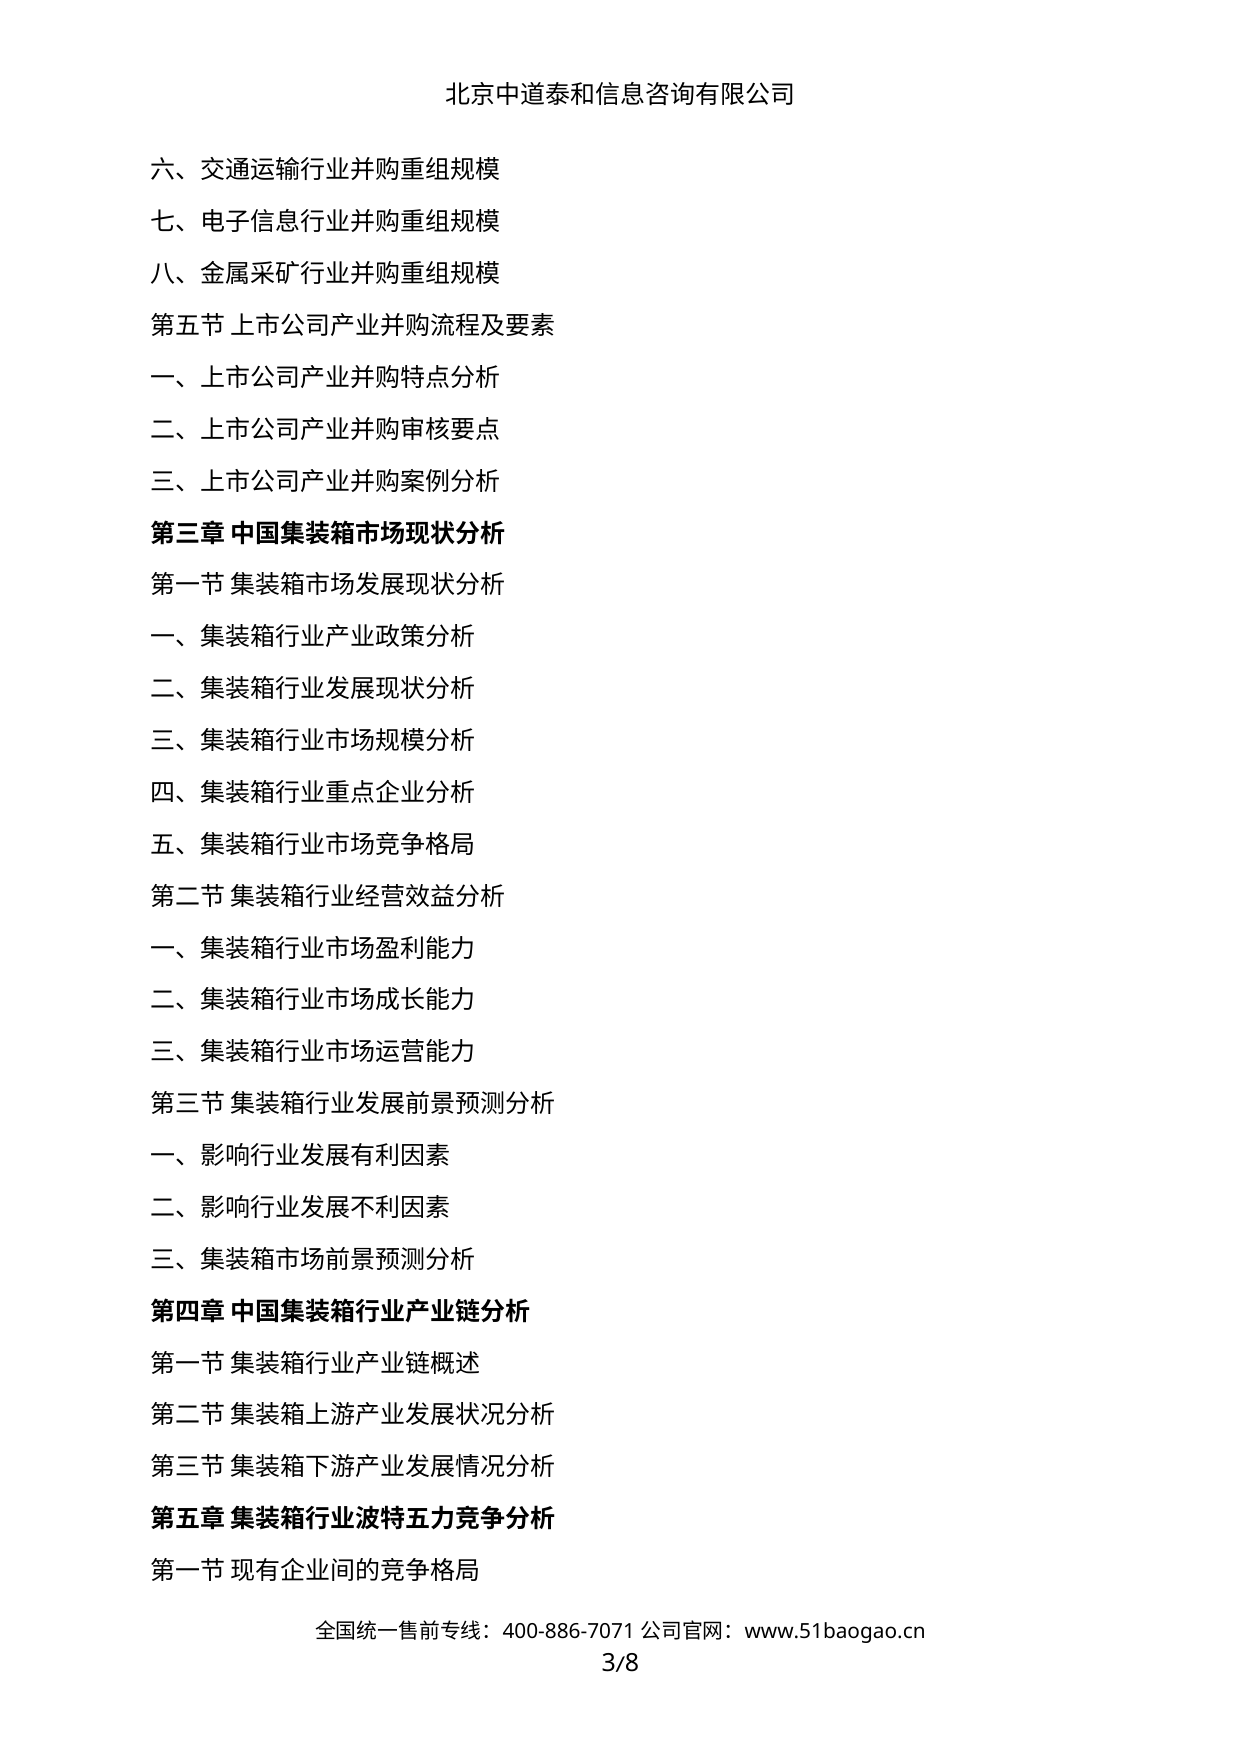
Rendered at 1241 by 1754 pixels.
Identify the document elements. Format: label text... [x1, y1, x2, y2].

text 第五节 上市公司产业并购流程及要素 [150, 306, 1090, 342]
text 四、集装箱行业重点企业分析 [150, 772, 1090, 809]
text 第三节 集装箱行业发展前景预测分析 [150, 1084, 1090, 1120]
text 二、集装箱行业发展现状分析 [150, 669, 1090, 705]
text 七、电子信息行业并购重组规模 [150, 202, 1090, 238]
text 五、集装箱行业市场竞争格局 [150, 824, 1090, 861]
text 六、交通运输行业并购重组规模 [150, 150, 1090, 186]
text 三、集装箱市场前景预测分析 [150, 1239, 1090, 1276]
text 三、集装箱行业市场运营能力 [150, 1032, 1090, 1068]
text 第二节 集装箱行业经营效益分析 [150, 876, 1090, 912]
text 八、金属采矿行业并购重组规模 [150, 254, 1090, 290]
text 第一节 集装箱市场发展现状分析 [150, 565, 1090, 601]
text 一、影响行业发展有利因素 [150, 1136, 1090, 1172]
text 第一节 集装箱行业产业链概述 [150, 1343, 1090, 1379]
text 第三章 中国集装箱市场现状分析 [150, 513, 1090, 549]
text 第五章 集装箱行业波特五力竞争分析 [150, 1499, 1090, 1535]
text 一、集装箱行业产业政策分析 [150, 617, 1090, 653]
text 第三节 集装箱下游产业发展情况分析 [150, 1447, 1090, 1483]
text 二、影响行业发展不利因素 [150, 1187, 1090, 1224]
text 一、集装箱行业市场盈利能力 [150, 928, 1090, 964]
text 三、集装箱行业市场规模分析 [150, 721, 1090, 757]
text 二、上市公司产业并购审核要点 [150, 409, 1090, 446]
text 二、集装箱行业市场成长能力 [150, 980, 1090, 1016]
text 第二节 集装箱上游产业发展状况分析 [150, 1395, 1090, 1431]
text 三、上市公司产业并购案例分析 [150, 461, 1090, 497]
text 一、上市公司产业并购特点分析 [150, 357, 1090, 394]
text 第四章 中国集装箱行业产业链分析 [150, 1291, 1090, 1327]
text 第一节 现有企业间的竞争格局 [150, 1551, 1090, 1587]
